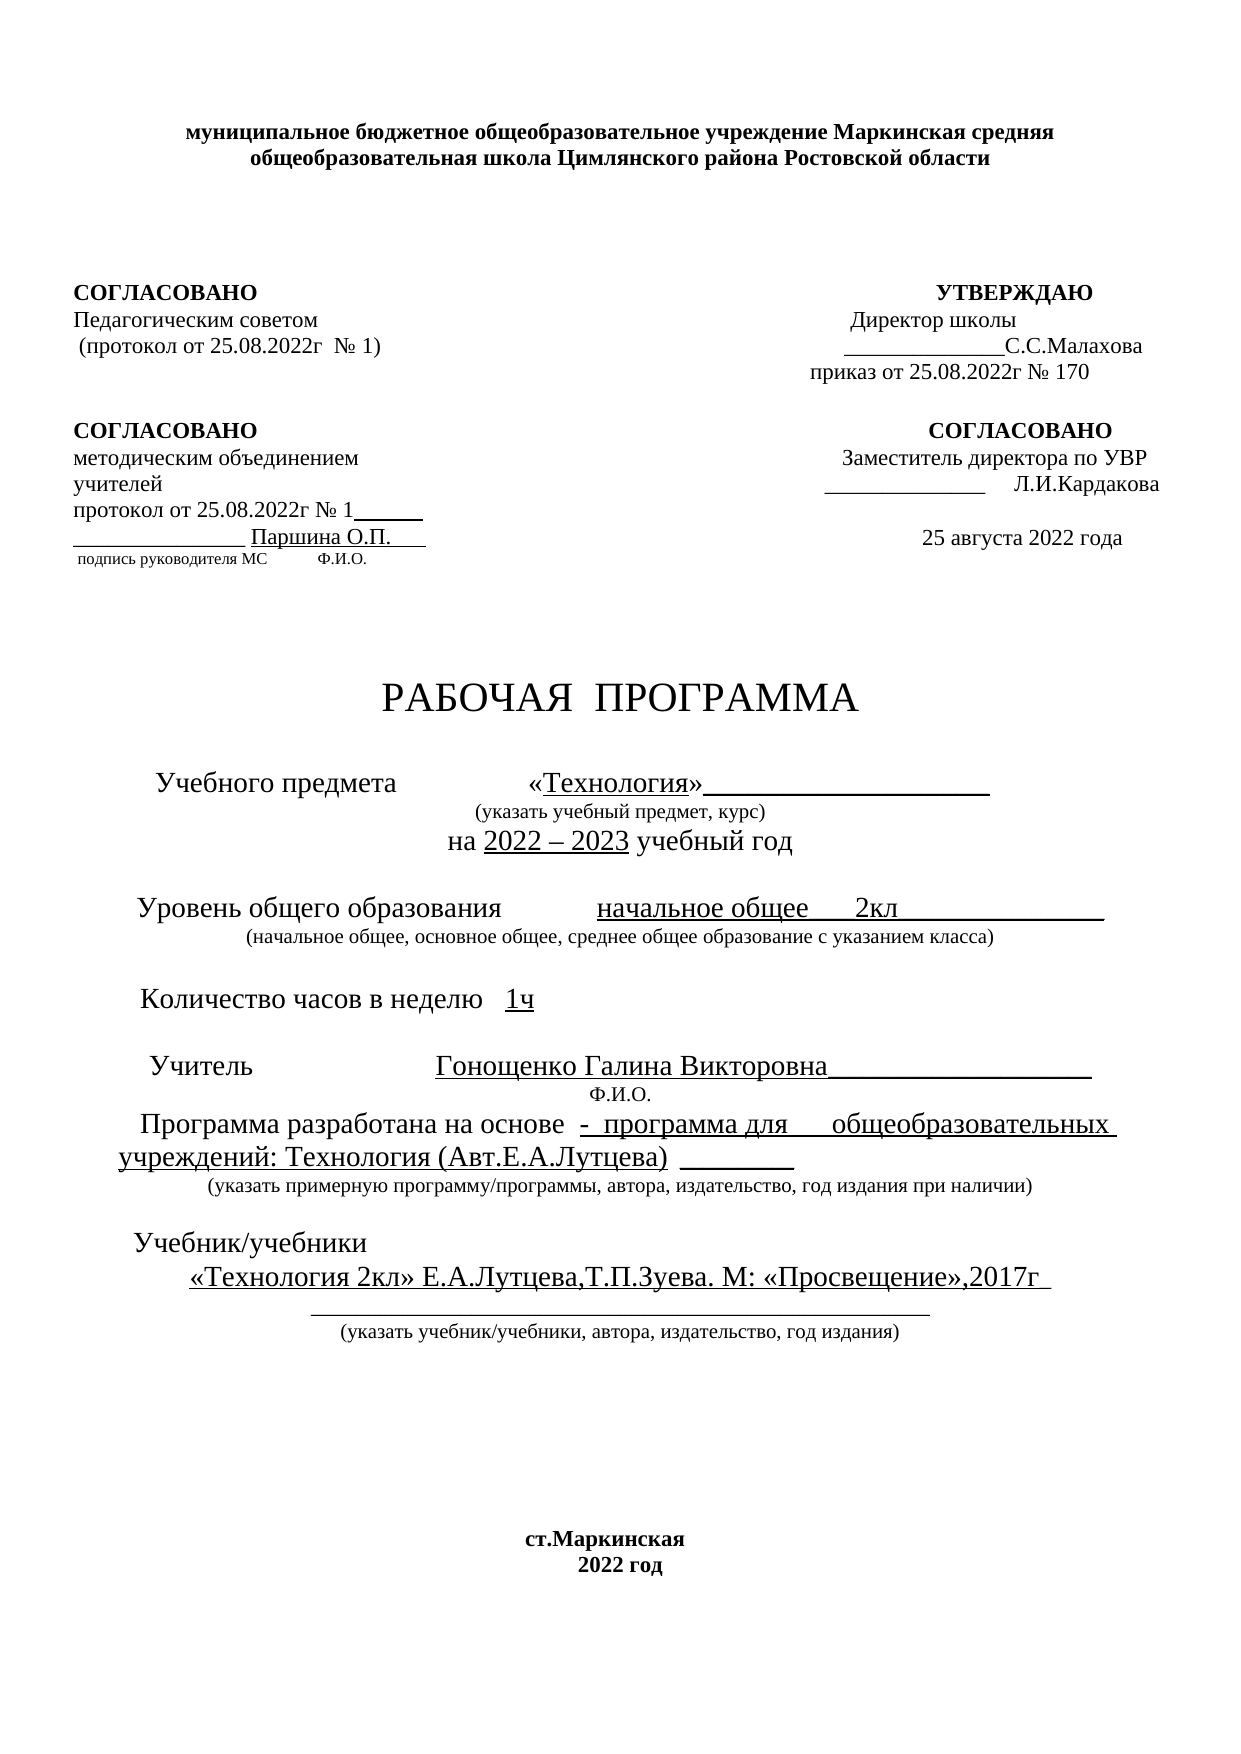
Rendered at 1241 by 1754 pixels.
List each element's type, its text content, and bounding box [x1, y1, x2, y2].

text Учитель Гонощенко Галина Викторовна_______________________ [118, 1048, 1122, 1082]
text Ф.И.О. [118, 1082, 1122, 1106]
text (начальное общее, основное общее, среднее общее образование с указанием класса) [118, 924, 1122, 948]
text муниципальное бюджетное общеобразовательное учреждение Маркинская средняя общеобразовательная школа Цимлянского района Ростовской области [118, 118, 1122, 171]
text Уровень общего образования начальное общее____2кл__________________ [118, 890, 1122, 924]
text ст.Маркинская [118, 1525, 1122, 1551]
text Программа разработана на основе - программа для общеобразовательных учреждений: Технология (Авт.Е.А.Лутцева) __________ [118, 1106, 1122, 1173]
text «Технология 2кл» Е.А.Лутцева,Т.П.Зуева. М: «Просвещение»,2017г_ ______________________________________________________ [118, 1259, 1122, 1319]
text Количество часов в неделю 1ч [118, 981, 1122, 1015]
table_cell СОГЛАСОВАНО методическим объединением учителей протокол от 25.08.2022г № 1 _______________ Паршина О.П. подпись руководителя МС Ф.И.О. [74, 416, 693, 596]
text РАБОЧАЯ ПРОГРАММА [118, 672, 1122, 720]
text (указать примерную программу/программы, автора, издательство, год издания при наличии) [118, 1173, 1122, 1197]
text (указать учебник/учебники, автора, издательство, год издания) [118, 1319, 1122, 1343]
text 2022 год [118, 1551, 1122, 1578]
text Учебного предмета «Технология»_________________________ [118, 766, 1122, 799]
table_cell СОГЛАСОВАНО Заместитель директора по УВР ______________ Л.И.Кардакова 25 августа 2022 года [694, 416, 1204, 596]
table_header СОГЛАСОВАНО Педагогическим советом (протокол от 25.08.2022г № 1) [74, 278, 678, 386]
table_header УТВЕРЖДАЮ Директор школы ______________С.С.Малахова приказ от 25.08.2022г № 170 [679, 278, 1189, 386]
text на 2022 – 2023 учебный год [118, 823, 1122, 857]
text (указать учебный предмет, курс) [118, 799, 1122, 823]
text Учебник/учебники [118, 1225, 1122, 1259]
